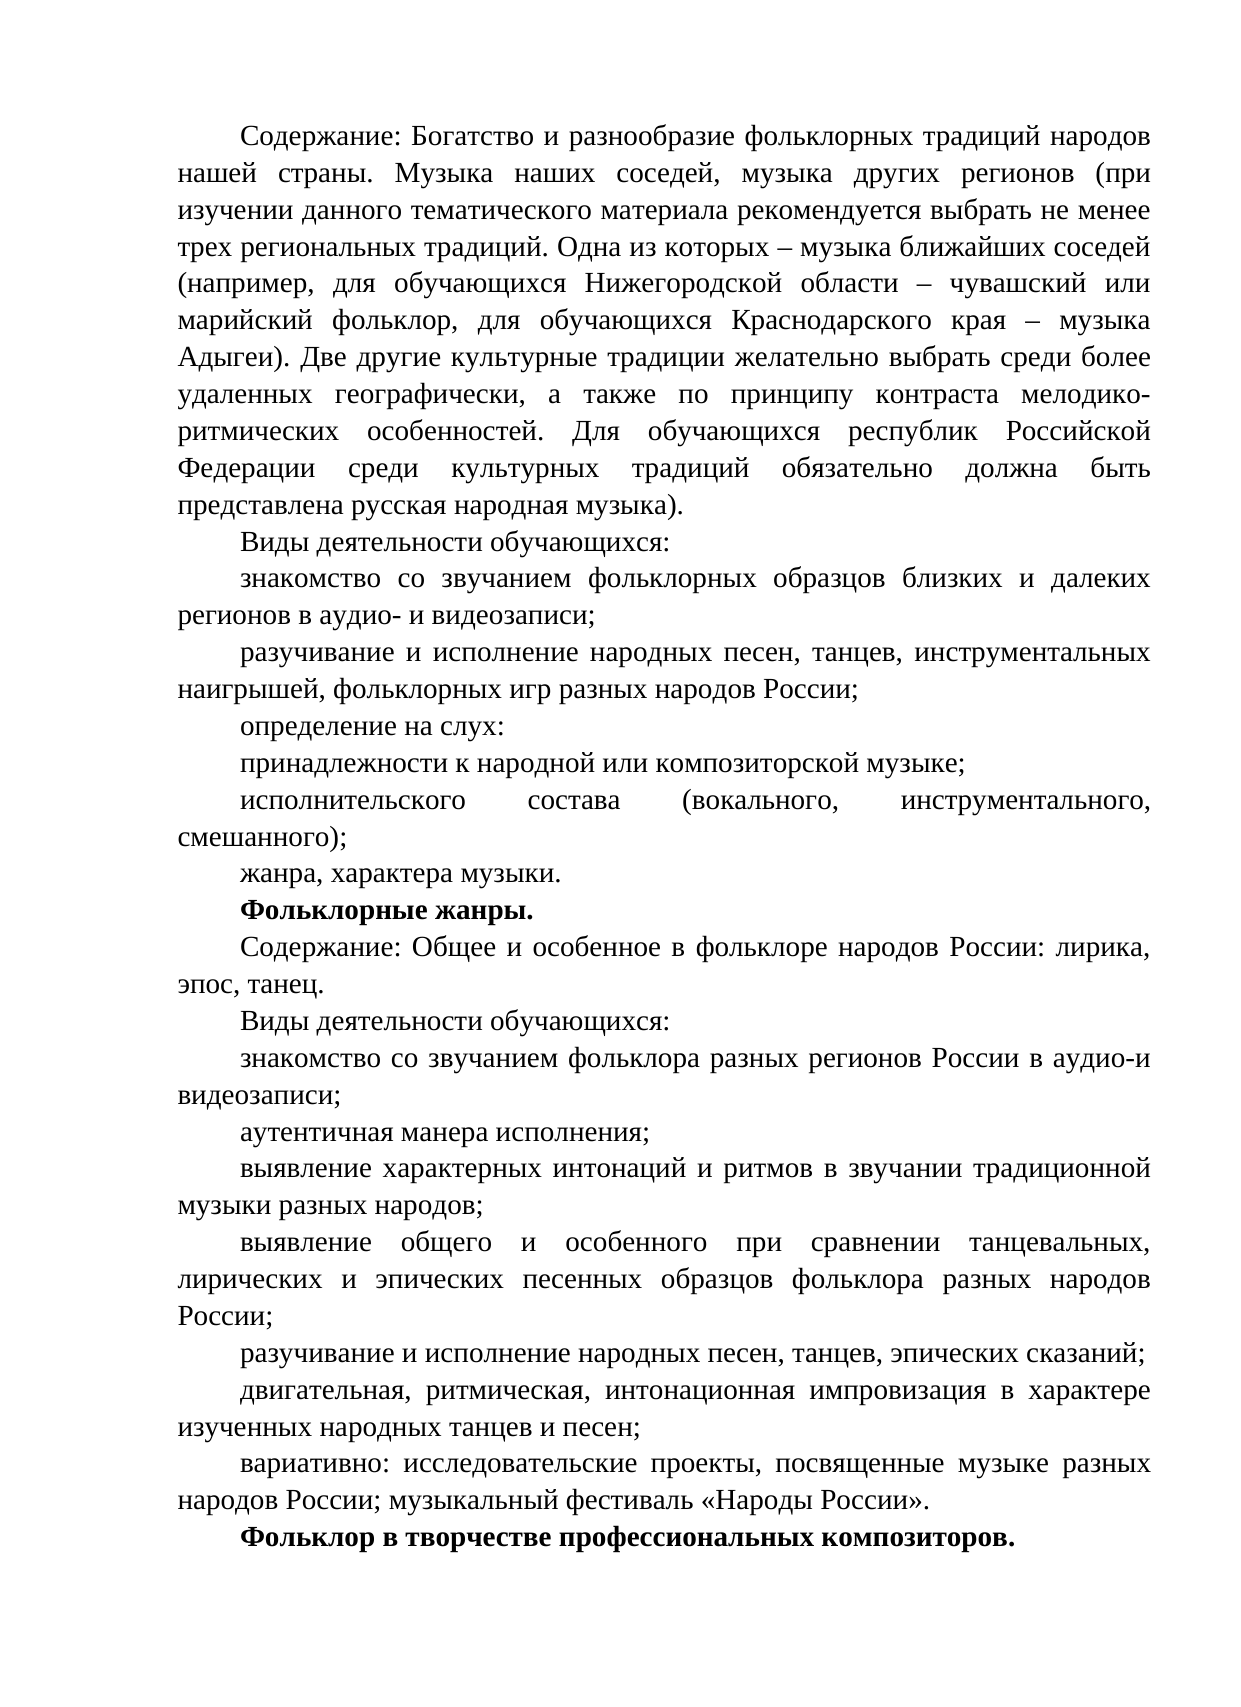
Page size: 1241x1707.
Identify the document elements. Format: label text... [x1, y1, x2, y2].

text Фольклор в творчестве профессиональных композиторов. [177, 1519, 1152, 1553]
text исполнительского состава (вокального, инструментального, смешанного); [177, 782, 1152, 852]
text Виды деятельности обучающихся: [177, 524, 1152, 557]
text Виды деятельности обучающихся: [177, 1003, 1152, 1037]
text Содержание: Богатство и разнообразие фольклорных традиций народов нашей страны. Музыка наших соседей, музыка других регионов (при изучении данного тематического материала рекомендуется выбрать не менее трех региональных традиций. Одна из которых – музыка ближайших соседей (например, для обучающихся Нижегородской области – чувашский или марийский фольклор, для обучающихся Краснодарского края – музыка Адыгеи). Две другие культурные традиции желательно выбрать среди более удаленных географически, а также по принципу контраста мелодико-ритмических особенностей. Для обучающихся республик Российской Федерации среди культурных традиций обязательно должна быть представлена русская народная музыка). [177, 118, 1152, 520]
text принадлежности к народной или композиторской музыке; [177, 745, 1152, 778]
text жанра, характера музыки. [177, 856, 1152, 889]
text знакомство со звучанием фольклора разных регионов России в аудио-и видеозаписи; [177, 1040, 1152, 1110]
text Содержание: Общее и особенное в фольклоре народов России: лирика, эпос, танец. [177, 929, 1152, 1000]
text вариативно: исследовательские проекты, посвященные музыке разных народов России; музыкальный фестиваль «Народы России». [177, 1446, 1152, 1516]
text определение на слух: [177, 708, 1152, 742]
text разучивание и исполнение народных песен, танцев, эпических сказаний; [177, 1335, 1152, 1368]
text разучивание и исполнение народных песен, танцев, инструментальных наигрышей, фольклорных игр разных народов России; [177, 634, 1152, 705]
text знакомство со звучанием фольклорных образцов близких и далеких регионов в аудио- и видеозаписи; [177, 561, 1152, 631]
text двигательная, ритмическая, интонационная импровизация в характере изученных народных танцев и песен; [177, 1372, 1152, 1442]
text Фольклорные жанры. [177, 892, 1152, 926]
text аутентичная манера исполнения; [177, 1114, 1152, 1147]
text выявление общего и особенного при сравнении танцевальных, лирических и эпических песенных образцов фольклора разных народов России; [177, 1224, 1152, 1332]
text выявление характерных интонаций и ритмов в звучании традиционной музыки разных народов; [177, 1151, 1152, 1221]
